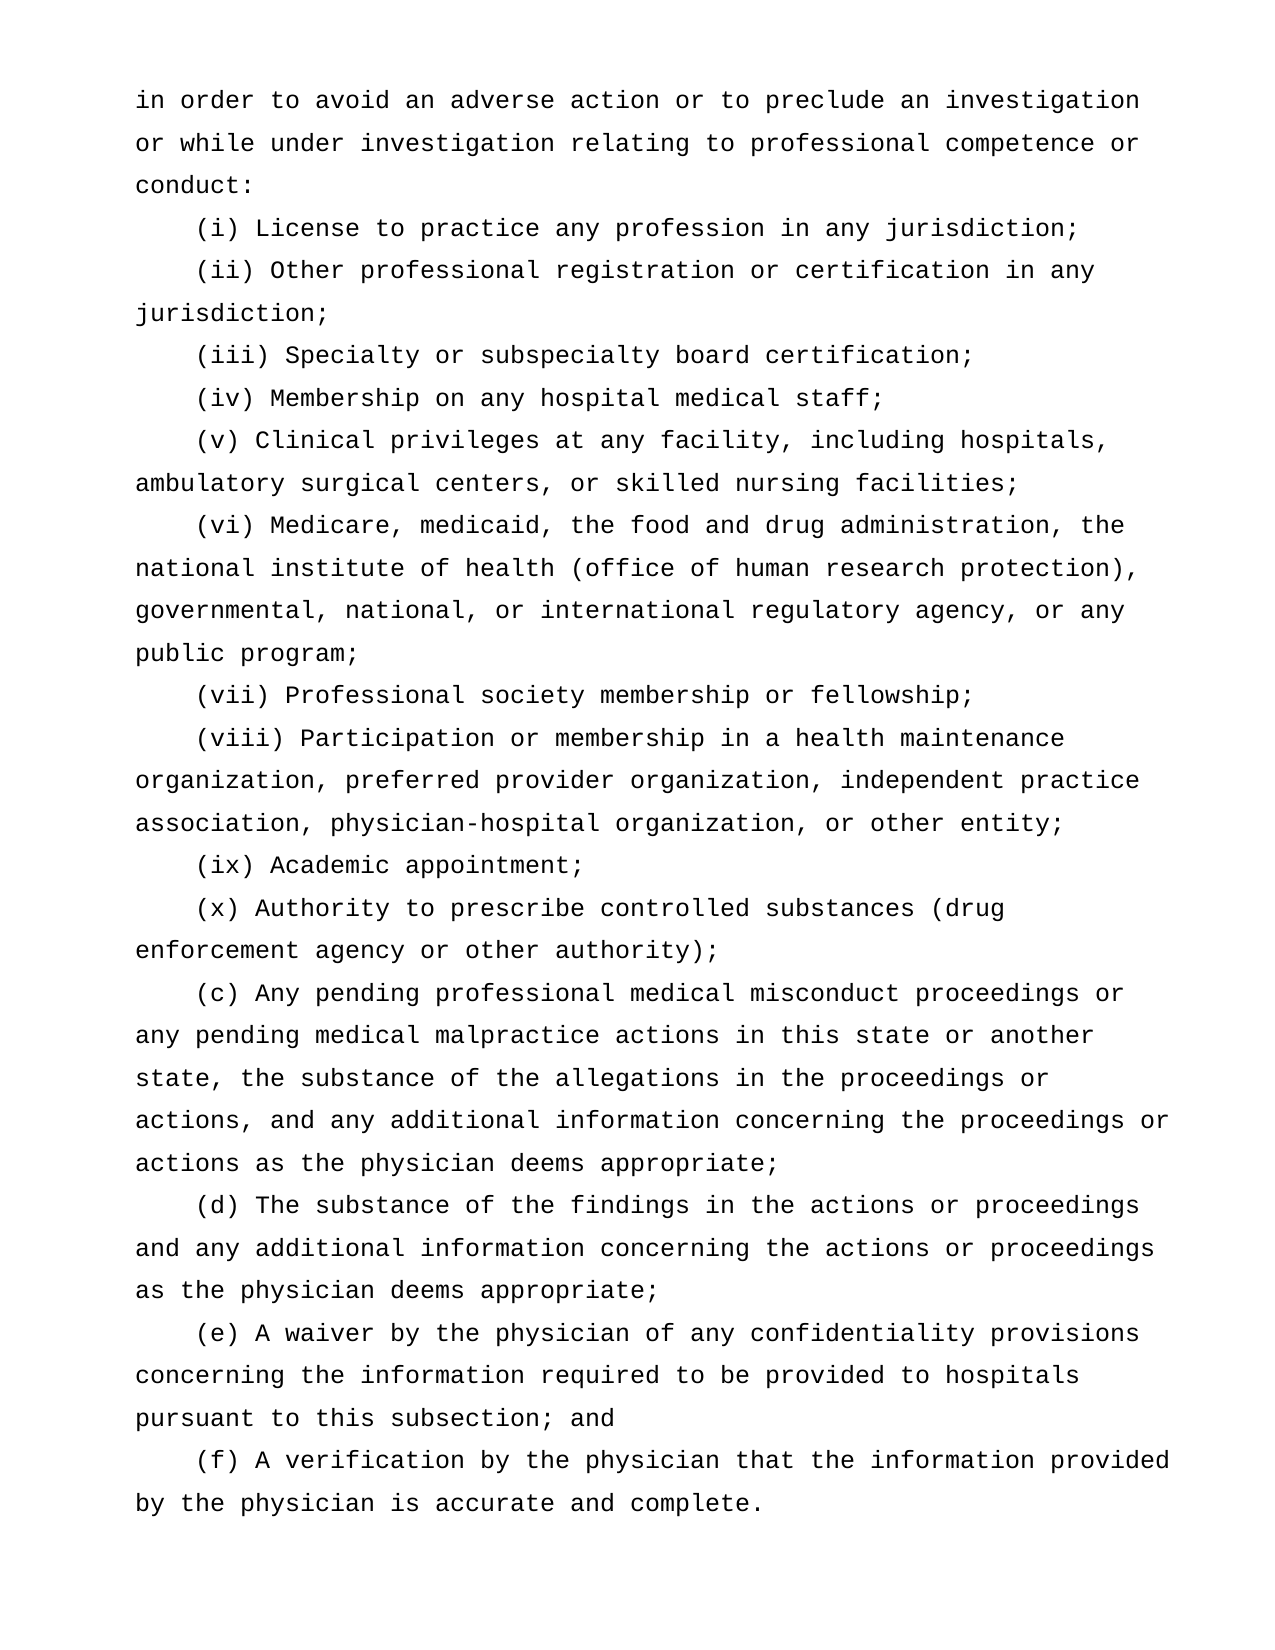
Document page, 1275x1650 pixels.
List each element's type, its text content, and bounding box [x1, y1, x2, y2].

text (viii) Participation or membership in a health maintenance organization, preferred provider organization, independent practice association, physician-hospital organization, or other entity; [135, 712, 1170, 840]
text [135, 75, 1170, 202]
text (iii) Specialty or subspecialty board certification; [135, 330, 1170, 372]
text (vi) Medicare, medicaid, the food and drug administration, the national institute of health (office of human research protection), governmental, national, or international regulatory agency, or any public program; [135, 500, 1170, 670]
text (i) License to practice any profession in any jurisdiction; [135, 202, 1170, 245]
text (x) Authority to prescribe controlled substances (drug enforcement agency or other authority); [135, 882, 1170, 967]
text (f) A verification by the physician that the information provided by the physician is accurate and complete. [135, 1435, 1170, 1520]
text (v) Clinical privileges at any facility, including hospitals, ambulatory surgical centers, or skilled nursing facilities; [135, 415, 1170, 500]
text (c) Any pending professional medical misconduct proceedings or any pending medical malpractice actions in this state or another state, the substance of the allegations in the proceedings or actions, and any additional information concerning the proceedings or actions as the physician deems appropriate; [135, 967, 1170, 1180]
text (d) The substance of the findings in the actions or proceedings and any additional information concerning the actions or proceedings as the physician deems appropriate; [135, 1180, 1170, 1307]
text (vii) Professional society membership or fellowship; [135, 670, 1170, 712]
text (ix) Academic appointment; [135, 840, 1170, 882]
text (iv) Membership on any hospital medical staff; [135, 372, 1170, 415]
text (e) A waiver by the physician of any confidentiality provisions concerning the information required to be provided to hospitals pursuant to this subsection; and [135, 1307, 1170, 1435]
text (ii) Other professional registration or certification in any jurisdiction; [135, 245, 1170, 330]
